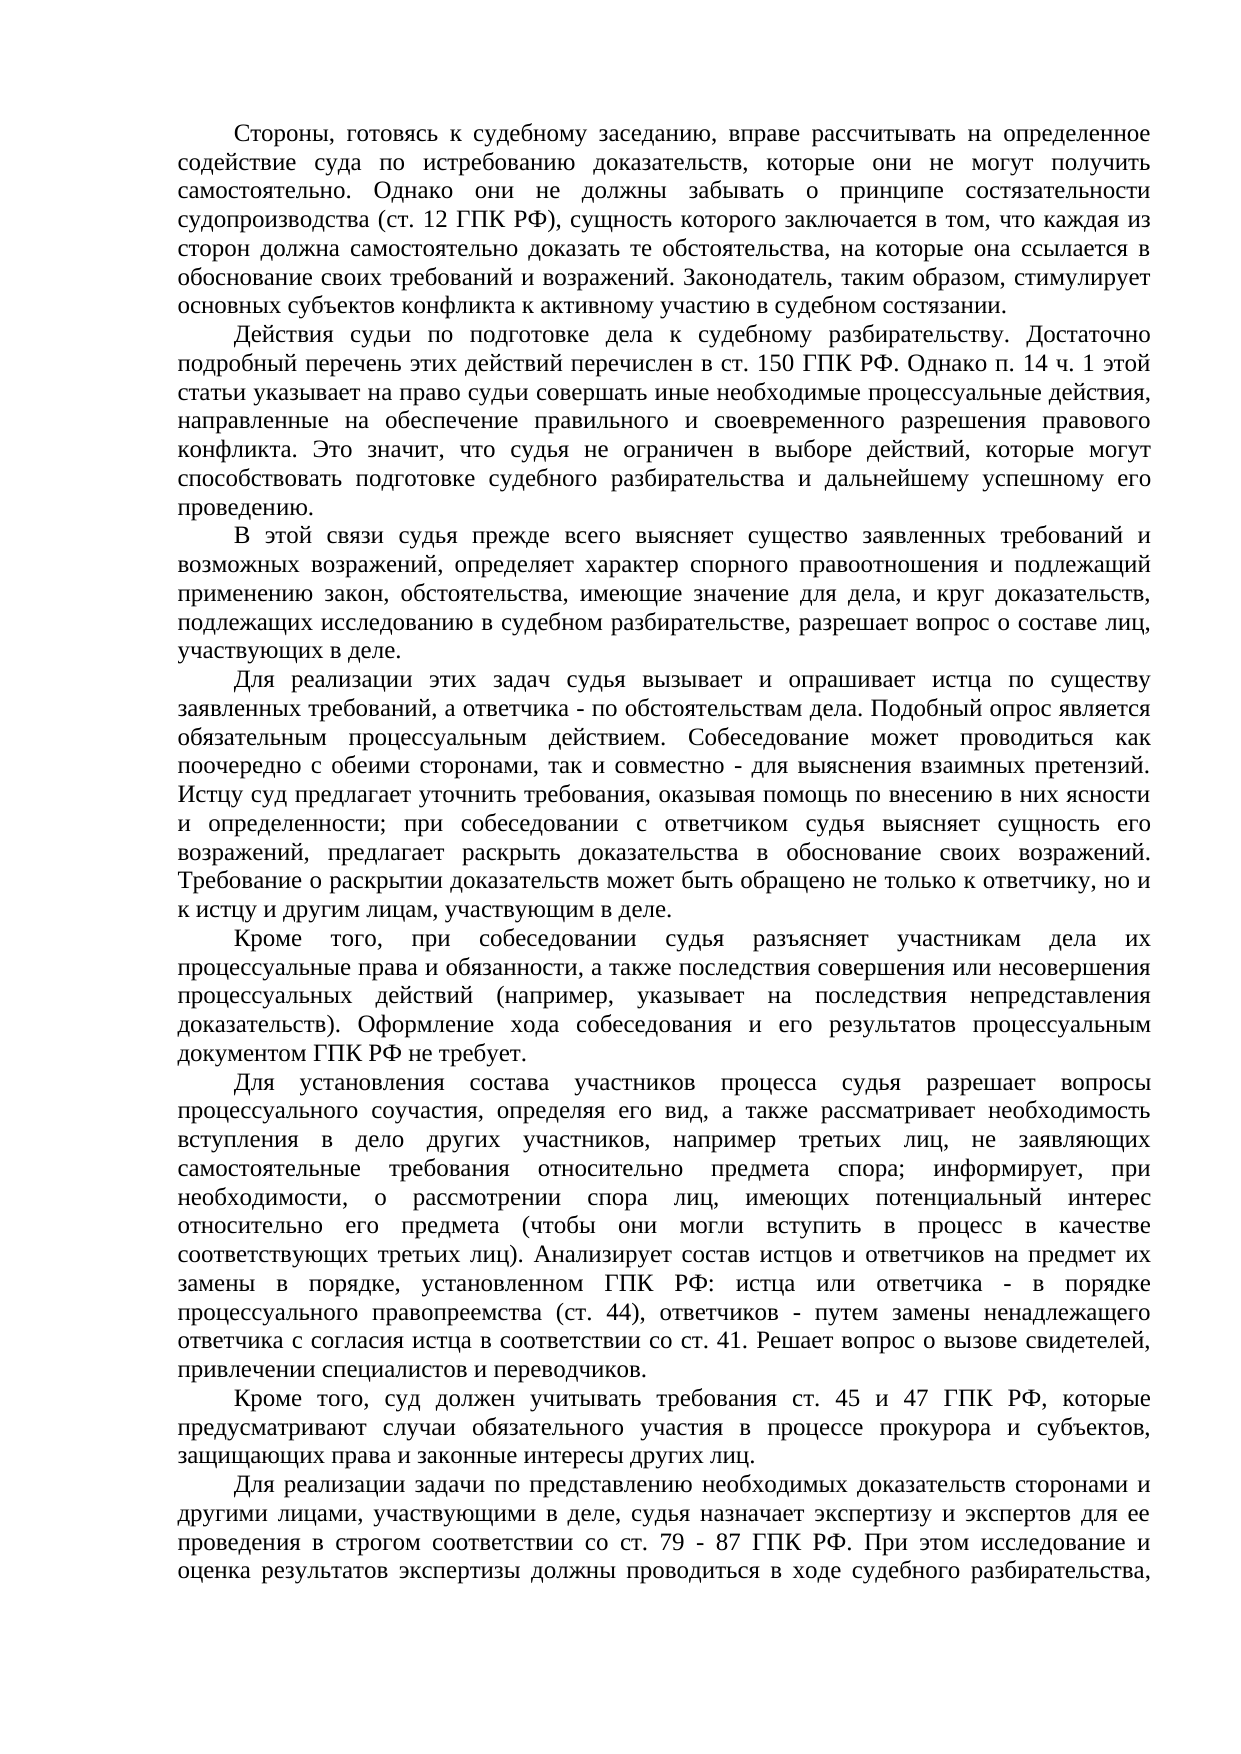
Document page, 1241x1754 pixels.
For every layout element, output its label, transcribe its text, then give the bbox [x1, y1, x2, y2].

text Стороны, готовясь к судебному заседанию, вправе рассчитывать на определенное содействие суда по истребованию доказательств, которые они не могут получить самостоятельно. Однако они не должны забывать о принципе состязательности судопроизводства (ст. 12 ГПК РФ), сущность которого заключается в том, что каждая из сторон должна самостоятельно доказать те обстоятельства, на которые она ссылается в обоснование своих требований и возражений. Законодатель, таким образом, стимулирует основных субъектов конфликта к активному участию в судебном состязании. [177, 118, 1152, 319]
text Для установления состава участников процесса судья разрешает вопросы процессуального соучастия, определяя его вид, а также рассматривает необходимость вступления в дело других участников, например третьих лиц, не заявляющих самостоятельные требования относительно предмета спора; информирует, при необходимости, о рассмотрении спора лиц, имеющих потенциальный интерес относительно его предмета (чтобы они могли вступить в процесс в качестве соответствующих третьих лиц). Анализирует состав истцов и ответчиков на предмет их замены в порядке, установленном ГПК РФ: истца или ответчика - в порядке процессуального правопреемства (ст. 44), ответчиков - путем замены ненадлежащего ответчика с согласия истца в соответствии со ст. 41. Решает вопрос о вызове свидетелей, привлечении специалистов и переводчиков. [177, 1067, 1152, 1383]
text Кроме того, суд должен учитывать требования ст. 45 и 47 ГПК РФ, которые предусматривают случаи обязательного участия в процессе прокурора и субъектов, защищающих права и законные интересы других лиц. [177, 1383, 1152, 1469]
text Для реализации этих задач судья вызывает и опрашивает истца по существу заявленных требований, а ответчика - по обстоятельствам дела. Подобный опрос является обязательным процессуальным действием. Собеседование может проводиться как поочередно с обеими сторонами, так и совместно - для выяснения взаимных претензий. Истцу суд предлагает уточнить требования, оказывая помощь по внесению в них ясности и определенности; при собеседовании с ответчиком судья выясняет сущность его возражений, предлагает раскрыть доказательства в обоснование своих возражений. Требование о раскрытии доказательств может быть обращено не только к ответчику, но и к истцу и другим лицам, участвующим в деле. [177, 664, 1152, 923]
text Кроме того, при собеседовании судья разъясняет участникам дела их процессуальные права и обязанности, а также последствия совершения или несовершения процессуальных действий (например, указывает на последствия непредставления доказательств). Оформление хода собеседования и его результатов процессуальным документом ГПК РФ не требует. [177, 923, 1152, 1067]
text В этой связи судья прежде всего выясняет существо заявленных требований и возможных возражений, определяет характер спорного правоотношения и подлежащий применению закон, обстоятельства, имеющие значение для дела, и круг доказательств, подлежащих исследованию в судебном разбирательстве, разрешает вопрос о составе лиц, участвующих в деле. [177, 521, 1152, 664]
text Действия судьи по подготовке дела к судебному разбирательству. Достаточно подробный перечень этих действий перечислен в ст. 150 ГПК РФ. Однако п. 14 ч. 1 этой статьи указывает на право судьи совершать иные необходимые процессуальные действия, направленные на обеспечение правильного и своевременного разрешения правового конфликта. Это значит, что судья не ограничен в выборе действий, которые могут способствовать подготовке судебного разбирательства и дальнейшему успешному его проведению. [177, 319, 1152, 521]
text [177, 1469, 1152, 1584]
